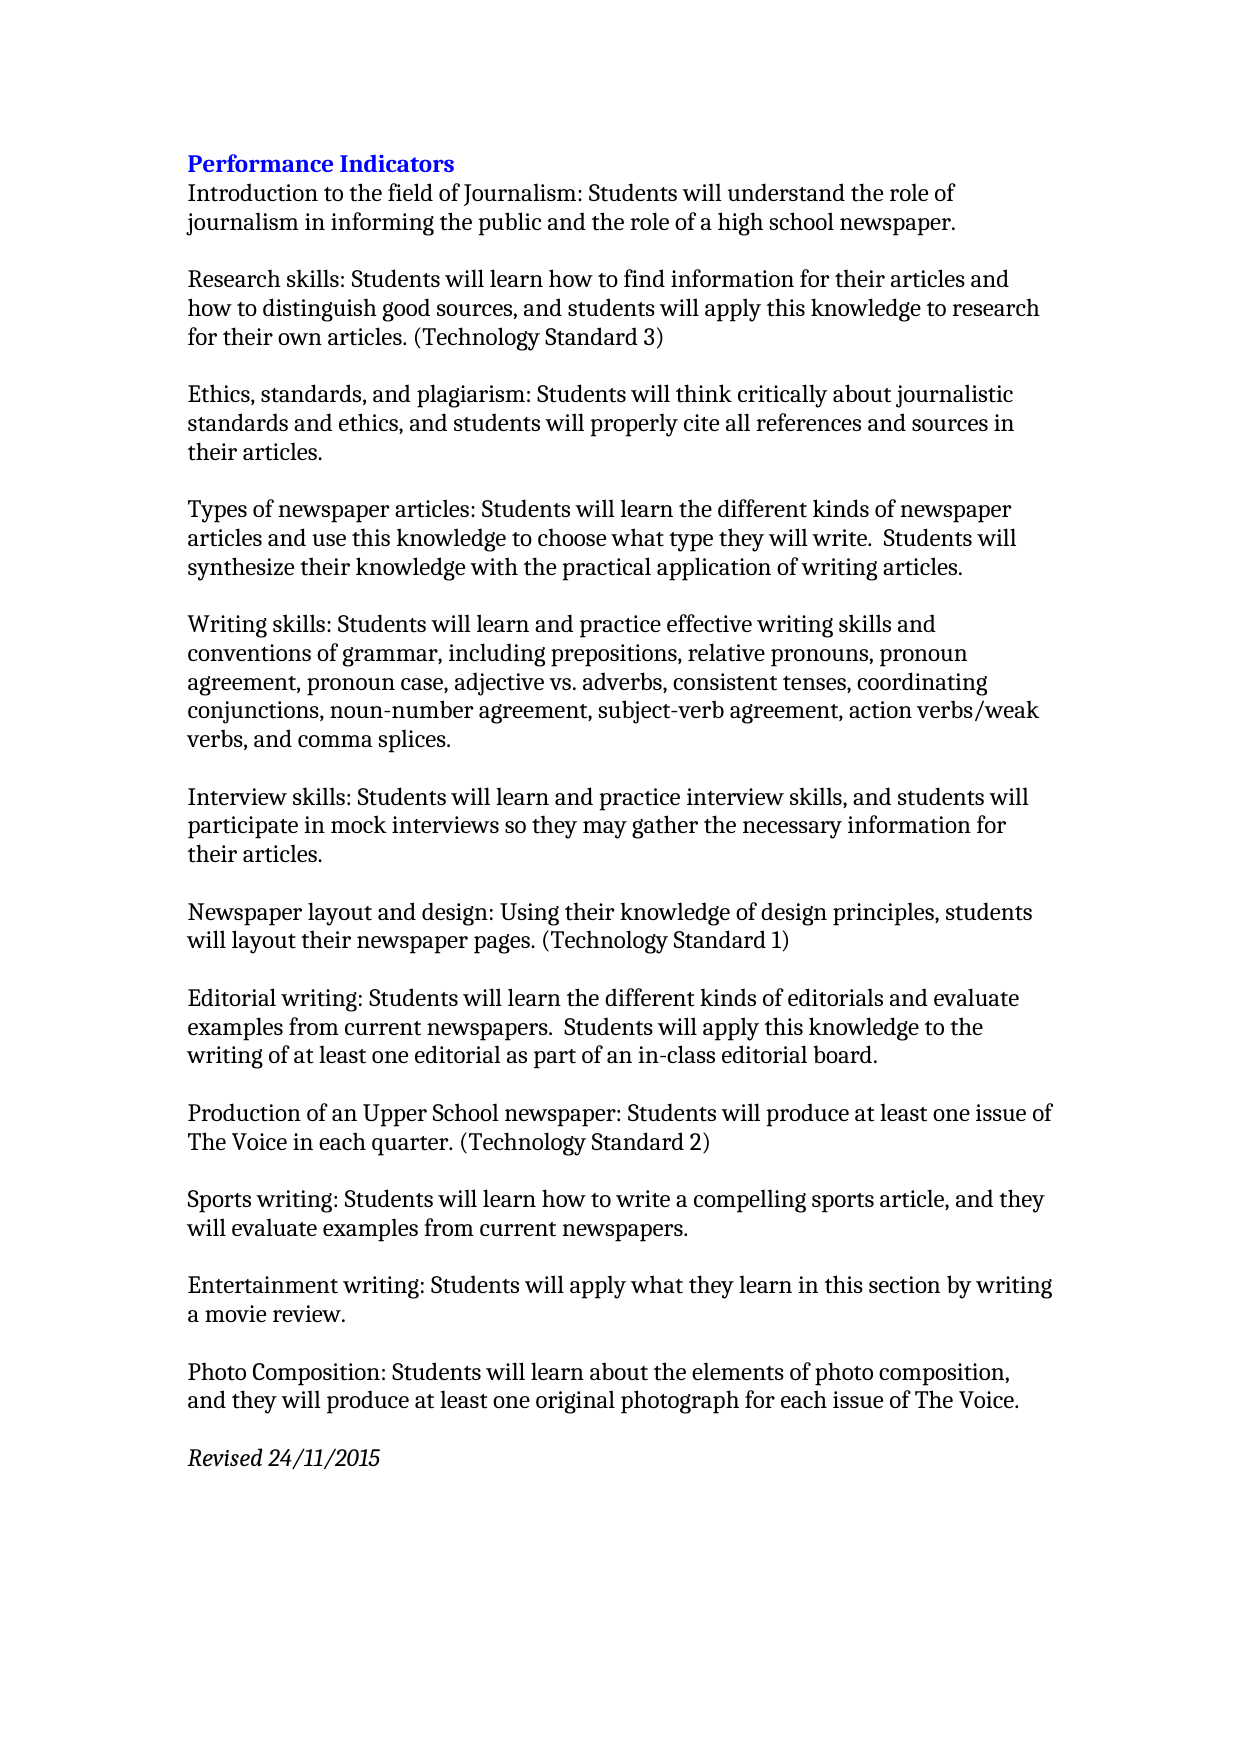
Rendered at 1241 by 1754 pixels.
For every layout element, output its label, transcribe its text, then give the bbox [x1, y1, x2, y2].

text Revised 24/11/2015 [187, 1444, 1053, 1472]
text Photo Composition: Students will learn about the elements of photo composition, and they will produce at least one original photograph for each issue of The Voice. [187, 1357, 1053, 1415]
text Editorial writing: Students will learn the different kinds of editorials and evaluate examples from current newspapers. Students will apply this knowledge to the writing of at least one editorial as part of an in-class editorial board. [187, 984, 1053, 1070]
text Introduction to the field of Journalism: Students will understand the role of journalism in informing the public and the role of a high school newspaper. [187, 179, 1053, 236]
text Types of newspaper articles: Students will learn the different kinds of newspaper articles and use this knowledge to choose what type they will write. Students will synthesize their knowledge with the practical application of writing articles. [187, 495, 1053, 581]
text Entertainment writing: Students will apply what they learn in this section by writing a movie review. [187, 1271, 1053, 1329]
text Production of an Upper School newspaper: Students will produce at least one issue of The Voice in each quarter. (Technology Standard 2) [187, 1099, 1053, 1156]
text Sports writing: Students will learn how to write a compelling sports article, and they will evaluate examples from current newspapers. [187, 1185, 1053, 1242]
text Interview skills: Students will learn and practice interview skills, and students will participate in mock interviews so they may gather the necessary information for their articles. [187, 782, 1053, 869]
text Performance Indicators [187, 150, 1053, 179]
text Research skills: Students will learn how to find information for their articles and how to distinguish good sources, and students will apply this knowledge to research for their own articles. (Technology Standard 3) [187, 265, 1053, 351]
text Ethics, standards, and plagiarism: Students will think critically about journalistic standards and ethics, and students will properly cite all references and sources in their articles. [187, 380, 1053, 466]
text Newspaper layout and design: Using their knowledge of design principles, students will layout their newspaper pages. (Technology Standard 1) [187, 897, 1053, 955]
text Writing skills: Students will learn and practice effective writing skills and conventions of grammar, including prepositions, relative pronouns, pronoun agreement, pronoun case, adjective vs. adverbs, consistent tenses, coordinating conjunctions, noun-number agreement, subject-verb agreement, action verbs/weak verbs, and comma splices. [187, 610, 1053, 754]
